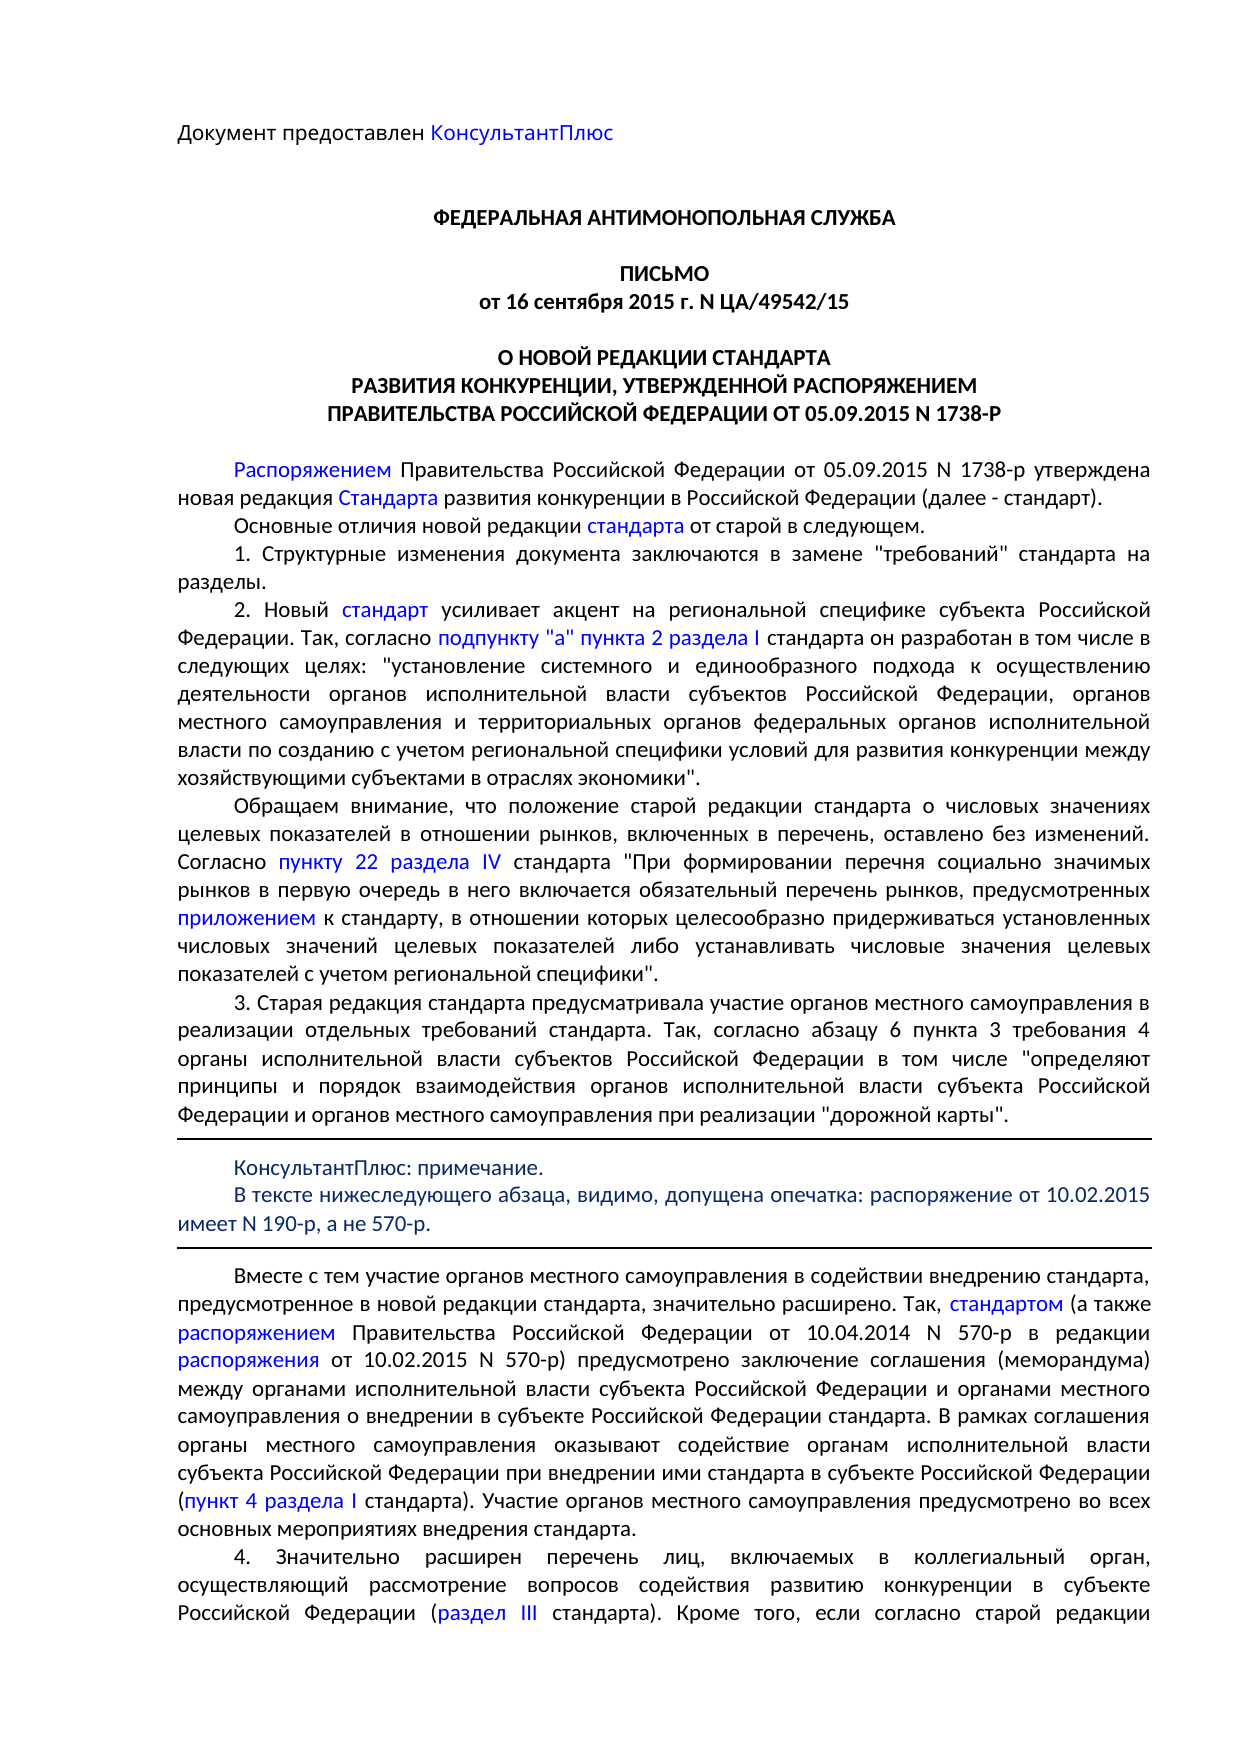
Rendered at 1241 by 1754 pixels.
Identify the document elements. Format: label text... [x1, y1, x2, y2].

text В тексте нижеследующего абзаца, видимо, допущена опечатка: распоряжение от 10.02.2015 имеет N 190-р, а не 570-р. [177, 1181, 1152, 1237]
title Документ предоставлен КонсультантПлюс [177, 118, 1152, 175]
title ПИСЬМО [177, 259, 1152, 287]
title ФЕДЕРАЛЬНАЯ АНТИМОНОПОЛЬНАЯ СЛУЖБА [177, 203, 1152, 231]
text 3. Старая редакция стандарта предусматривала участие органов местного самоуправления в реализации отдельных требований стандарта. Так, согласно абзацу 6 пункта 3 требования 4 органы исполнительной власти субъектов Российской Федерации в том числе "определяют принципы и порядок взаимодействия органов исполнительной власти субъекта Российской Федерации и органов местного самоуправления при реализации "дорожной карты". [177, 988, 1152, 1128]
text Обращаем внимание, что положение старой редакции стандарта о числовых значениях целевых показателей в отношении рынков, включенных в перечень, оставлено без изменений. Согласно пункту 22 раздела IV стандарта "При формировании перечня социально значимых рынков в первую очередь в него включается обязательный перечень рынков, предусмотренных приложением к стандарту, в отношении которых целесообразно придерживаться установленных числовых значений целевых показателей либо устанавливать числовые значения целевых показателей с учетом региональной специфики". [177, 791, 1152, 988]
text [177, 1542, 1152, 1626]
text 1. Структурные изменения документа заключаются в замене "требований" стандарта на разделы. [177, 539, 1152, 595]
text КонсультантПлюс: примечание. [177, 1153, 1152, 1181]
text Вместе с тем участие органов местного самоуправления в содействии внедрению стандарта, предусмотренное в новой редакции стандарта, значительно расширено. Так, стандартом (а также распоряжением Правительства Российской Федерации от 10.04.2014 N 570-р в редакции распоряжения от 10.02.2015 N 570-р) предусмотрено заключение соглашения (меморандума) между органами исполнительной власти субъекта Российской Федерации и органами местного самоуправления о внедрении в субъекте Российской Федерации стандарта. В рамках соглашения органы местного самоуправления оказывают содействие органам исполнительной власти субъекта Российской Федерации при внедрении ими стандарта в субъекте Российской Федерации (пункт 4 раздела I стандарта). Участие органов местного самоуправления предусмотрено во всех основных мероприятиях внедрения стандарта. [177, 1262, 1152, 1542]
text Распоряжением Правительства Российской Федерации от 05.09.2015 N 1738-р утверждена новая редакция Стандарта развития конкуренции в Российской Федерации (далее - стандарт). [177, 455, 1152, 511]
title РАЗВИТИЯ КОНКУРЕНЦИИ, УТВЕРЖДЕННОЙ РАСПОРЯЖЕНИЕМ [177, 371, 1152, 399]
title от 16 сентября 2015 г. N ЦА/49542/15 [177, 287, 1152, 315]
text 2. Новый стандарт усиливает акцент на региональной специфике субъекта Российской Федерации. Так, согласно подпункту "а" пункта 2 раздела I стандарта он разработан в том числе в следующих целях: "установление системного и единообразного подхода к осуществлению деятельности органов исполнительной власти субъектов Российской Федерации, органов местного самоуправления и территориальных органов федеральных органов исполнительной власти по созданию с учетом региональной специфики условий для развития конкуренции между хозяйствующими субъектами в отраслях экономики". [177, 595, 1152, 791]
title О НОВОЙ РЕДАКЦИИ СТАНДАРТА [177, 343, 1152, 371]
text Основные отличия новой редакции стандарта от старой в следующем. [177, 511, 1152, 539]
title ПРАВИТЕЛЬСТВА РОССИЙСКОЙ ФЕДЕРАЦИИ ОТ 05.09.2015 N 1738-Р [177, 399, 1152, 427]
